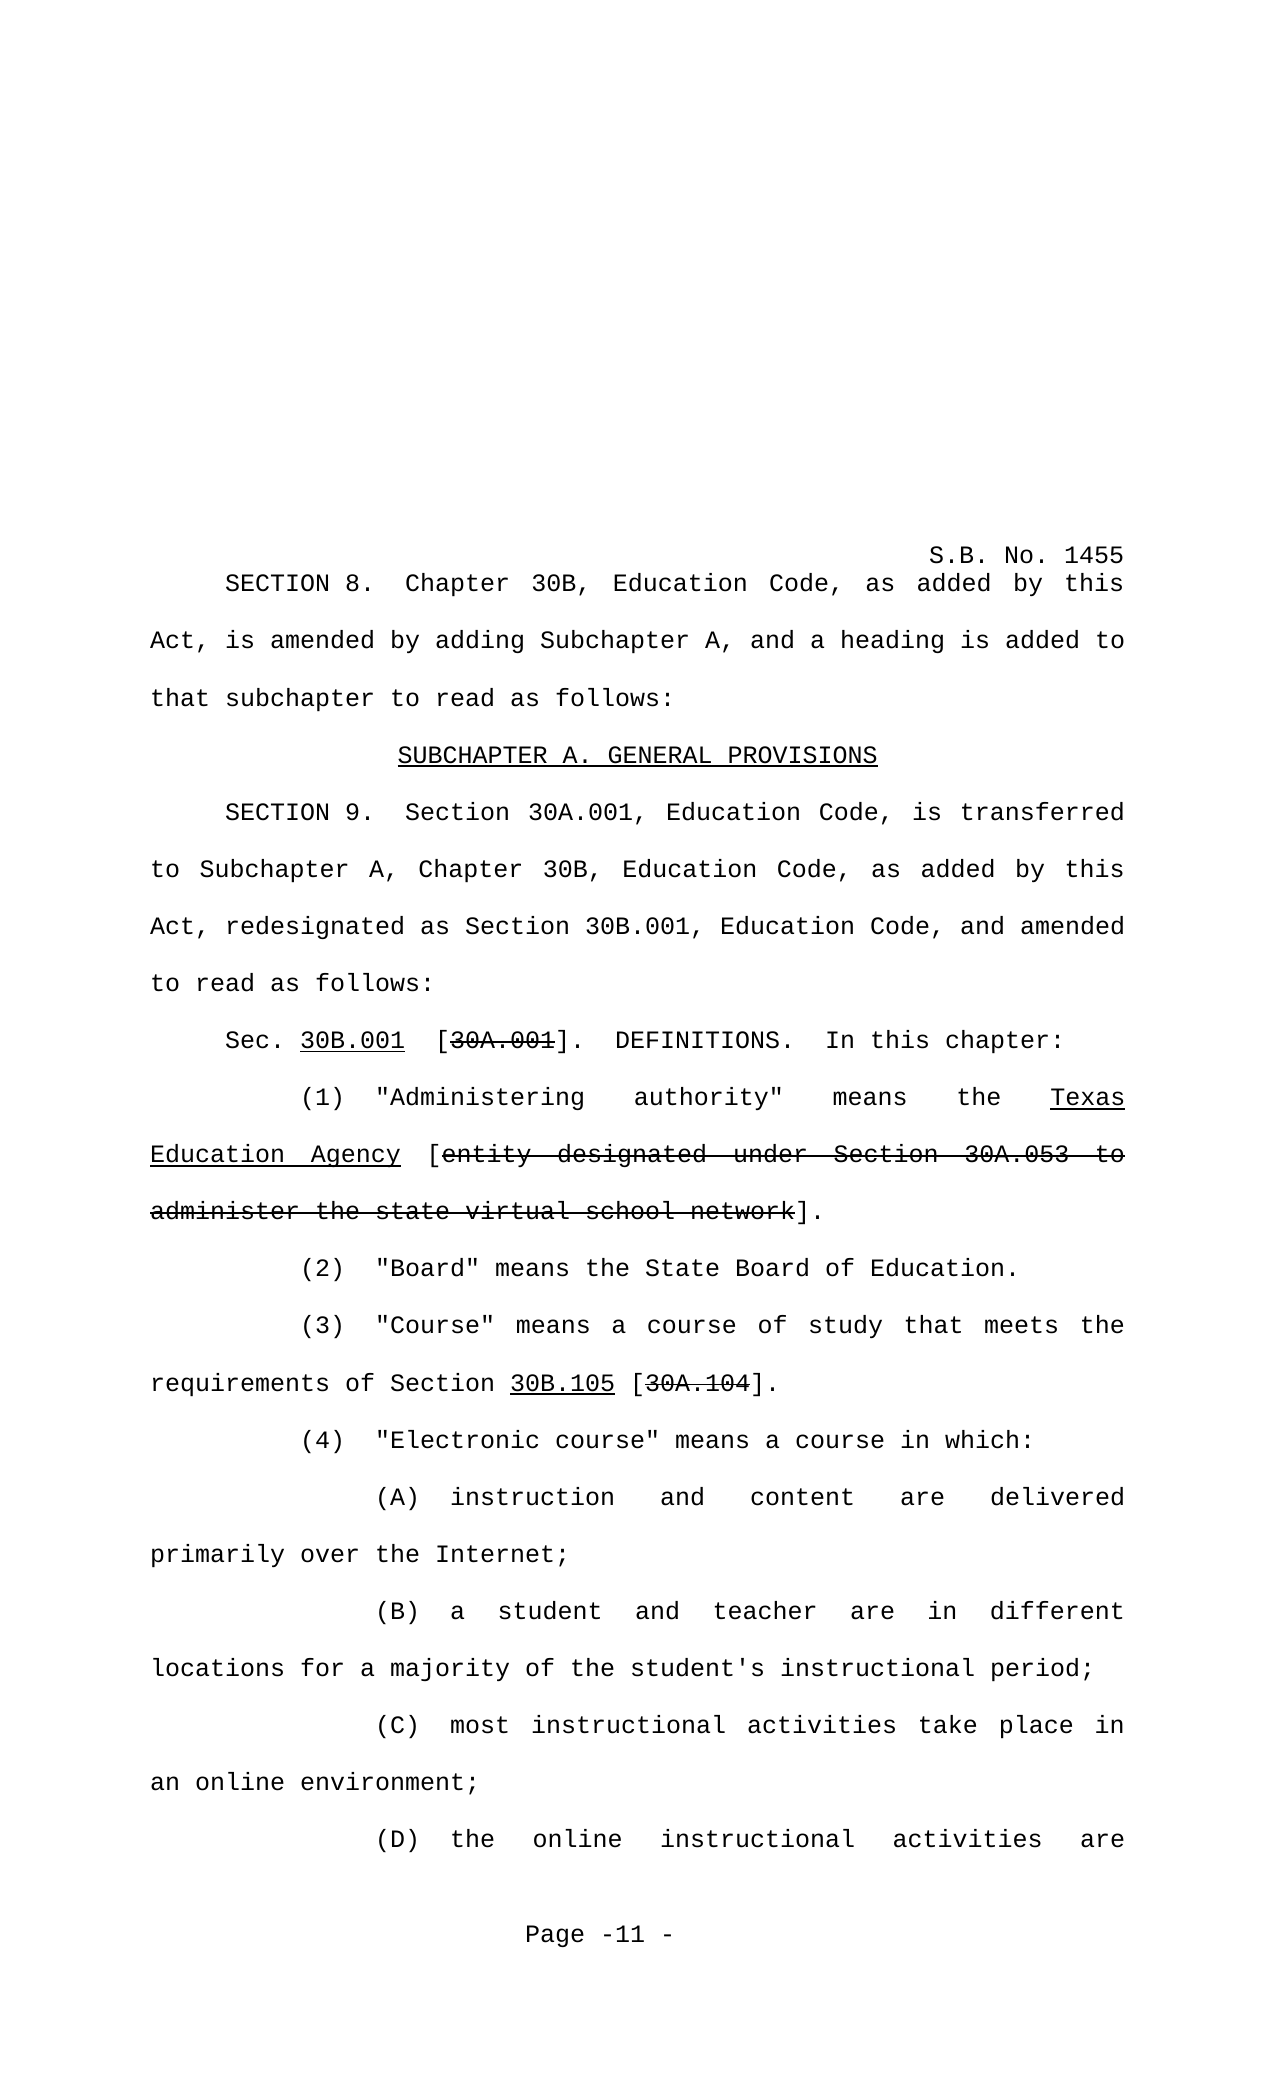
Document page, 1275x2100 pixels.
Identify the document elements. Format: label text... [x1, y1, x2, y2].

text (B) a student and teacher are in different locations for a majority of the student's instructional period; [150, 1598, 1125, 1684]
text (1) "Administering authority" means the Texas Education Agency [entity designated under Section 30A.053 to administer the state virtual school network]. [150, 1084, 1125, 1227]
text SUBCHAPTER A. GENERAL PROVISIONS [150, 742, 1125, 771]
text (C) most instructional activities take place in an online environment; [150, 1712, 1125, 1798]
text (3) "Course" means a course of study that meets the requirements of Section 30B.105 [30A.104]. [150, 1313, 1125, 1398]
text (2) "Board" means the State Board of Education. [150, 1256, 1125, 1284]
text Sec. 30B.001 [30A.001]. DEFINITIONS. In this chapter: [150, 1027, 1125, 1056]
text SECTION 8. Chapter 30B, Education Code, as added by this Act, is amended by adding Subchapter A, and a heading is added to that subchapter to read as follows: [150, 571, 1125, 713]
text (4) "Electronic course" means a course in which: [150, 1427, 1125, 1456]
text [150, 1827, 1125, 1855]
text SECTION 9. Section 30A.001, Education Code, is transferred to Subchapter A, Chapter 30B, Education Code, as added by this Act, redesignated as Section 30B.001, Education Code, and amended to read as follows: [150, 799, 1125, 999]
text (A) instruction and content are delivered primarily over the Internet; [150, 1484, 1125, 1570]
